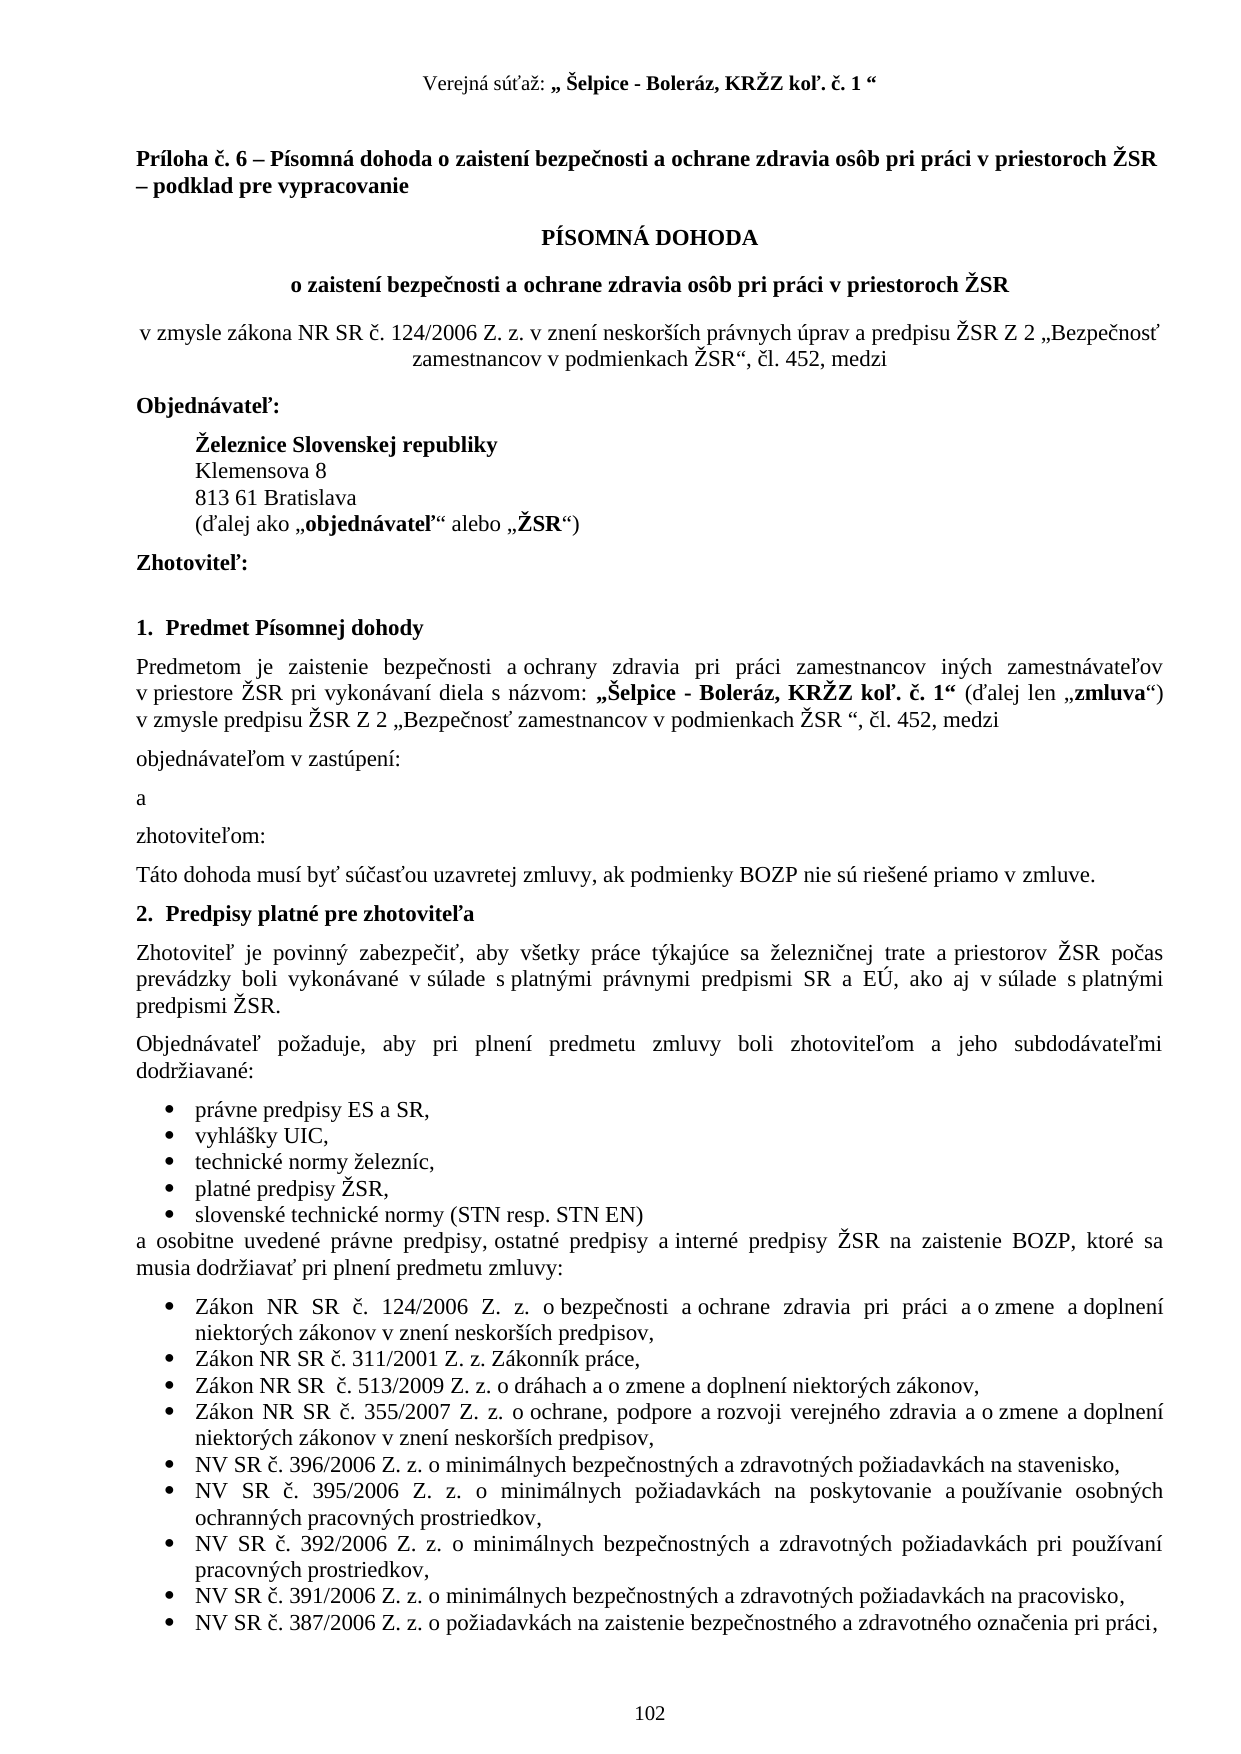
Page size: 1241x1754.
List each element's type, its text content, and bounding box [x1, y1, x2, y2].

text a osobitne uvedené právne predpisy, ostatné predpisy a interné predpisy ŽSR na zaistenie BOZP, ktoré sa musia dodržiavať pri plnení predmetu zmluvy: [136, 1227, 1163, 1280]
text 813 61 Bratislava [136, 484, 1163, 510]
text Táto dohoda musí byť súčasťou uzavretej zmluvy, ak podmienky BOZP nie sú riešené priamo v zmluve. [136, 861, 1163, 888]
list Zákon NR SR č. 311/2001 Z. z. Zákonník práce, [165, 1345, 1163, 1372]
list NV SR č. 387/2006 Z. z. o požiadavkách na zaistenie bezpečnostného a zdravotného označenia pri práci, [165, 1609, 1163, 1635]
text Zhotoviteľ je povinný zabezpečiť, aby všetky práce týkajúce sa železničnej trate a priestorov ŽSR počas prevádzky boli vykonávané v súlade s platnými právnymi predpismi SR a EÚ, ako aj v súlade s platnými predpismi ŽSR. [136, 939, 1163, 1018]
text a [136, 783, 1163, 810]
text objednávateľom v zastúpení: [136, 745, 1163, 771]
list NV SR č. 392/2006 Z. z. o minimálnych bezpečnostných a zdravotných požiadavkách pri používaní pracovných prostriedkov, [165, 1530, 1163, 1583]
text o zaistení bezpečnosti a ochrane zdravia osôb pri práci v priestoroch ŽSR [136, 272, 1163, 298]
list Zákon NR SR č. 513/2009 Z. z. o dráhach a o zmene a doplnení niektorých zákonov, [165, 1372, 1163, 1398]
text Klemensova 8 [136, 457, 1163, 484]
text Zhotoviteľ: [136, 549, 1163, 575]
text PÍSOMNÁ DOHODA [136, 224, 1163, 251]
list právne predpisy ES a SR, [165, 1096, 1163, 1122]
text Príloha č. 6 – Písomná dohoda o zaistení bezpečnosti a ochrane zdravia osôb pri práci v priestoroch ŽSR – podklad pre vypracovanie [136, 145, 1163, 198]
list NV SR č. 391/2006 Z. z. o minimálnych bezpečnostných a zdravotných požiadavkách na pracovisko, [165, 1583, 1163, 1609]
list slovenské technické normy (STN resp. STN EN) [165, 1201, 1163, 1227]
list NV SR č. 395/2006 Z. z. o minimálnych požiadavkách na poskytovanie a používanie osobných ochranných pracovných prostriedkov, [165, 1477, 1163, 1530]
text Objednávateľ: [136, 392, 1163, 419]
list Predpisy platné pre zhotoviteľa [136, 900, 1163, 926]
text v zmysle zákona NR SR č. 124/2006 Z. z. v znení neskorších právnych úprav a predpisu ŽSR Z 2 „Bezpečnosť zamestnancov v podmienkach ŽSR“, čl. 452, medzi [136, 319, 1163, 371]
list NV SR č. 396/2006 Z. z. o minimálnych bezpečnostných a zdravotných požiadavkách na stavenisko, [165, 1451, 1163, 1477]
list technické normy železníc, [165, 1148, 1163, 1175]
list platné predpisy ŽSR, [165, 1175, 1163, 1201]
text Predmetom je zaistenie bezpečnosti a ochrany zdravia pri práci zamestnancov iných zamestnávateľov v priestore ŽSR pri vykonávaní diela s názvom: „Šelpice - Boleráz, KRŽZ koľ. č. 1“ (ďalej len „zmluva“) v zmysle predpisu ŽSR Z 2 „Bezpečnosť zamestnancov v podmienkach ŽSR “, čl. 452, medzi [136, 653, 1163, 732]
text Železnice Slovenskej republiky [136, 431, 1163, 457]
text Objednávateľ požaduje, aby pri plnení predmetu zmluvy boli zhotoviteľom a jeho subdodávateľmi dodržiavané: [136, 1031, 1163, 1083]
list Zákon NR SR č. 124/2006 Z. z. o bezpečnosti a ochrane zdravia pri práci a o zmene a doplnení niektorých zákonov v znení neskorších predpisov, [165, 1293, 1163, 1345]
list vyhlášky UIC, [165, 1122, 1163, 1148]
list Zákon NR SR č. 355/2007 Z. z. o ochrane, podpore a rozvoji verejného zdravia a o zmene a doplnení niektorých zákonov v znení neskorších predpisov, [165, 1398, 1163, 1451]
list Predmet Písomnej dohody [136, 614, 1163, 641]
text (ďalej ako „objednávateľ“ alebo „ŽSR“) [136, 510, 1163, 537]
text zhotoviteľom: [136, 822, 1163, 849]
